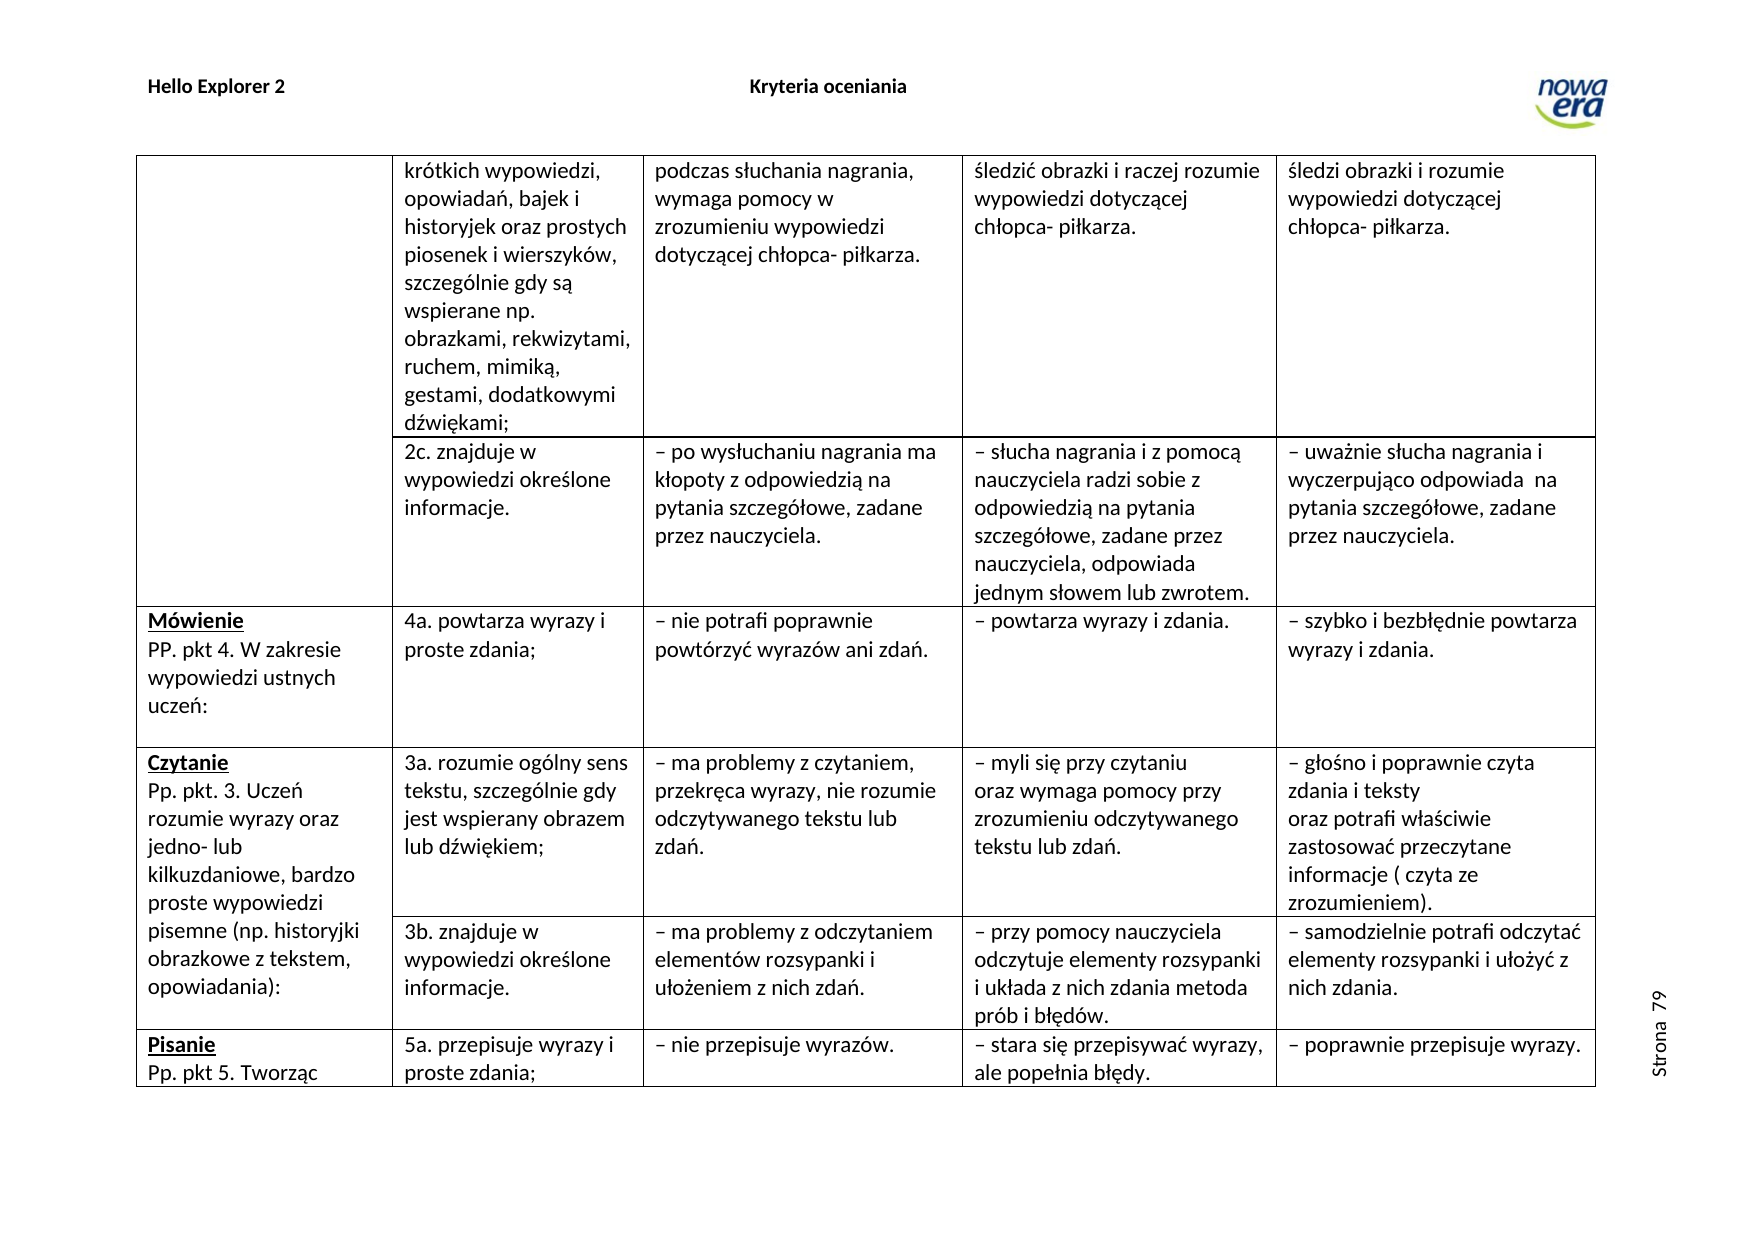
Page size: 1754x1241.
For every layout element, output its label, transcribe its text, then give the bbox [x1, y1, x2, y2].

table_cell 5a. przepisuje wyrazy i proste zdania; [393, 1030, 643, 1086]
table_cell – ma problemy z odczytaniem elementów rozsypanki i ułożeniem z nich zdań. [644, 917, 962, 1029]
table_cell – stara się przepisywać wyrazy, ale popełnia błędy. [963, 1030, 1276, 1086]
picture [1526, 71, 1621, 136]
table_cell Pisanie Pp. pkt 5. Tworząc wypowiedzi pisemne, uczeń: [137, 1030, 392, 1086]
table_cell Czytanie Pp. pkt. 3. Uczeń rozumie wyrazy oraz jedno- lub kilkuzdaniowe, bardzo proste wypowiedzi pisemne (np. historyjki obrazkowe z tekstem, opowiadania): [137, 748, 392, 1029]
table_cell 3a. rozumie ogólny sens tekstu, szczególnie gdy jest wspierany obrazem lub dźwiękiem; [393, 748, 643, 916]
table_cell – słucha nagrania i z pomocą nauczyciela radzi sobie z odpowiedzią na pytania szczegółowe, zadane przez nauczyciela, odpowiada jednym słowem lub zwrotem. [963, 438, 1276, 606]
table_cell – przy pomocy nauczyciela odczytuje elementy rozsypanki i układa z nich zdania metoda prób i błędów. [963, 917, 1276, 1029]
table_cell – poprawnie przepisuje wyrazy. [1277, 1030, 1595, 1086]
table_cell 2c. znajduje w wypowiedzi określone informacje. [393, 438, 643, 606]
table_cell – samodzielnie potrafi odczytać elementy rozsypanki i ułożyć z nich zdania. [1277, 917, 1595, 1029]
table_cell Mówienie PP. pkt 4. W zakresie wypowiedzi ustnych uczeń: [137, 607, 392, 747]
table_cell – nie potrafi poprawnie powtórzyć wyrazów ani zdań. [644, 607, 962, 747]
table_cell 4a. powtarza wyrazy i proste zdania; [393, 607, 643, 747]
table_cell – głośno i poprawnie czyta zdania i teksty oraz potrafi właściwie zastosować przeczytane informacje ( czyta ze zrozumieniem). [1277, 748, 1595, 916]
table_cell – ma problemy z koncentracją podczas słuchania nagrania, wymaga pomocy w zrozumieniu wypowiedzi dotyczącej chłopca- piłkarza. [644, 156, 962, 436]
table_cell 3b. znajduje w wypowiedzi określone informacje. [393, 917, 643, 1029]
table_cell – po wysłuchaniu nagrania ma kłopoty z odpowiedzią na pytania szczegółowe, zadane przez nauczyciela. [644, 438, 962, 606]
table_cell – powtarza wyrazy i zdania. [963, 607, 1276, 747]
table_cell – uważnie słucha nagrania, śledzi obrazki i rozumie wypowiedzi dotyczącej chłopca- piłkarza. [1277, 156, 1595, 436]
table_cell – stara się słuchać nagrania, śledzić obrazki i raczej rozumie wypowiedzi dotyczącej chłopca- piłkarza. [963, 156, 1276, 436]
table_cell – nie przepisuje wyrazów. [644, 1030, 962, 1086]
table_cell – ma problemy z czytaniem, przekręca wyrazy, nie rozumie odczytywanego tekstu lub zdań. [644, 748, 962, 916]
table_cell – szybko i bezbłędnie powtarza wyrazy i zdania. [1277, 607, 1595, 747]
table_cell – uważnie słucha nagrania i wyczerpująco odpowiada na pytania szczegółowe, zadane przez nauczyciela. [1277, 438, 1595, 606]
table_cell – myli się przy czytaniu oraz wymaga pomocy przy zrozumieniu odczytywanego tekstu lub zdań. [963, 748, 1276, 916]
